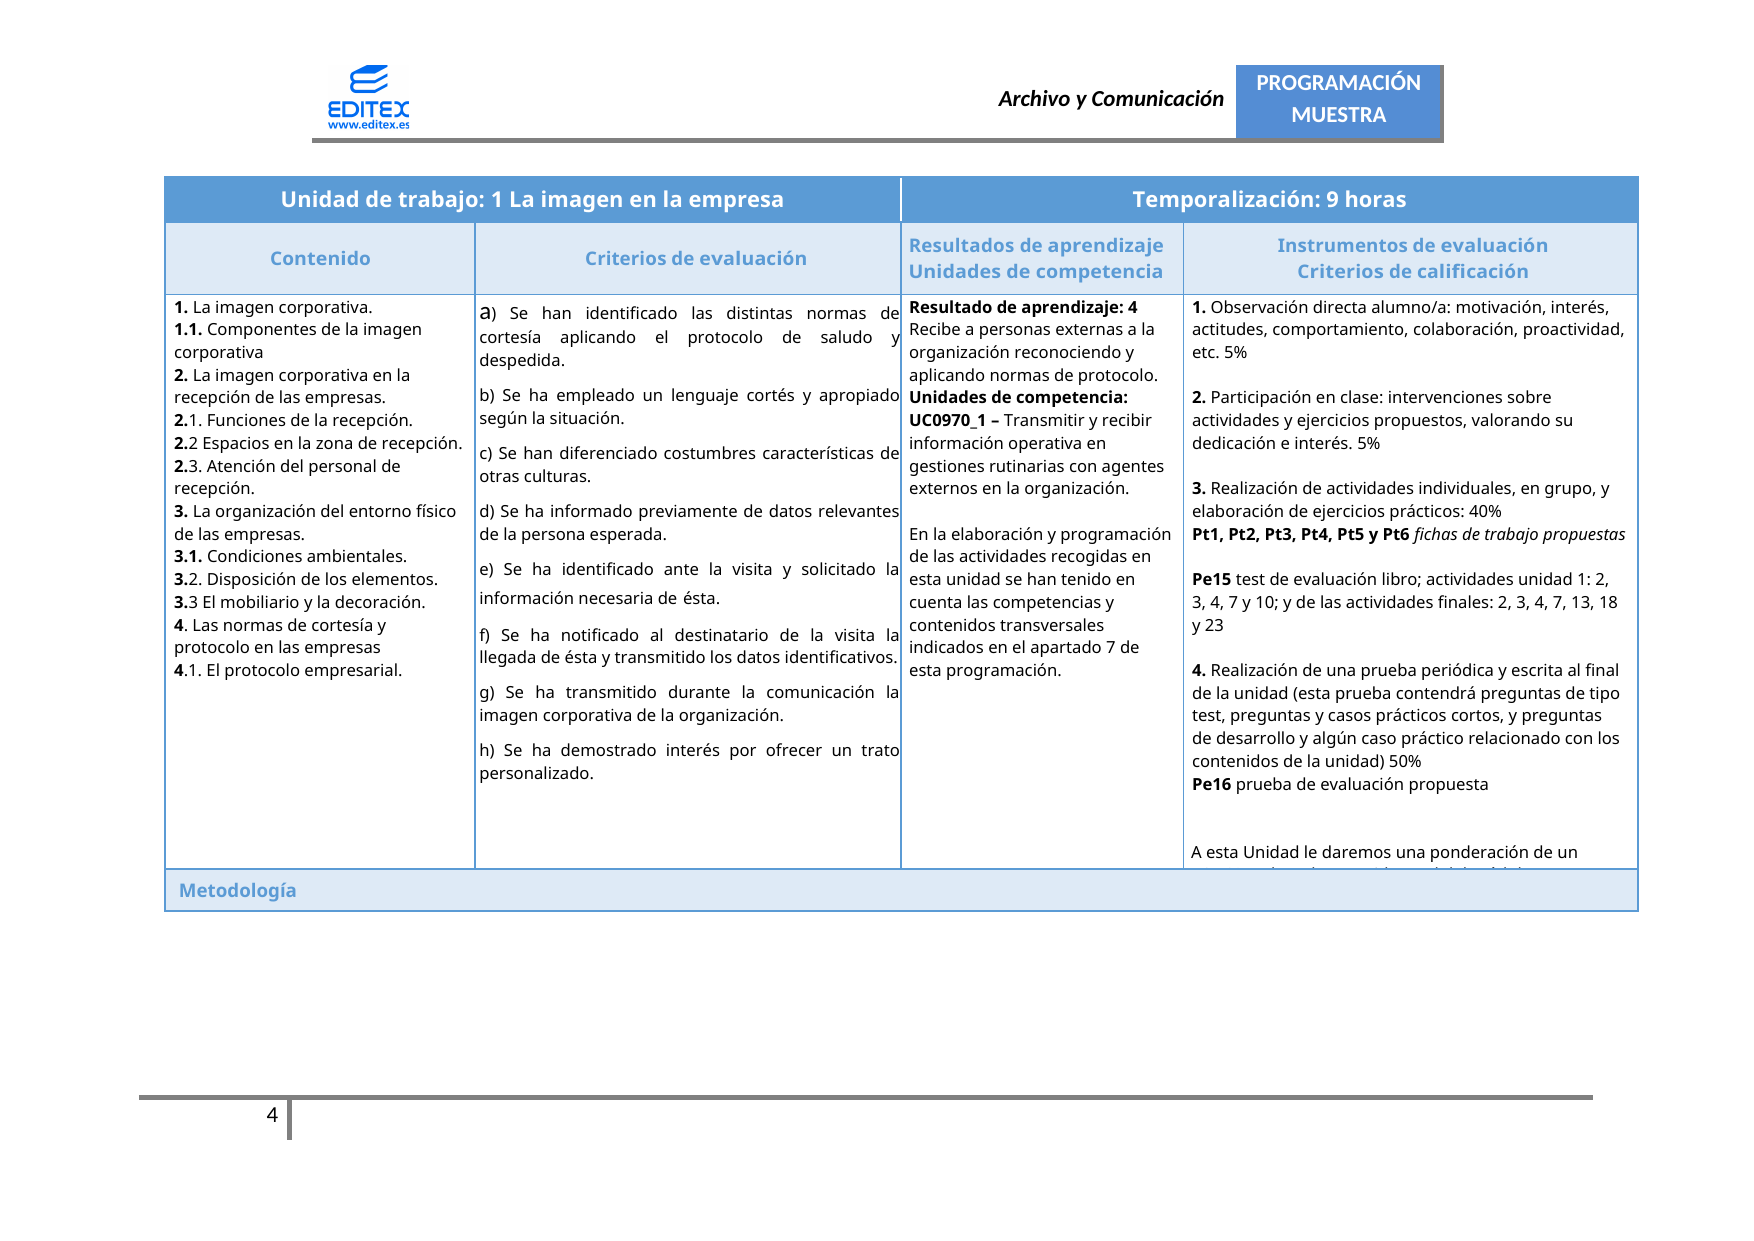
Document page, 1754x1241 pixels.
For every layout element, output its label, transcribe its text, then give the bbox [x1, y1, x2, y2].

table_cell 1. La imagen corporativa. 1.1. Componentes de la imagen corporativa 2. La imagen corporativa en la recepción de las empresas. 2.1. Funciones de la recepción. 2.2 Espacios en la zona de recepción. 2.3. Atención del personal de recepción. 3. La organización del entorno físico de las empresas. 3.1. Condiciones ambientales. 3.2. Disposición de los elementos. 3.3 El mobiliario y la decoración. 4. Las normas de cortesía y protocolo en las empresas 4.1. El protocolo empresarial. [166, 295, 474, 868]
table_cell a) Se han identificado las distintas normas de cortesía aplicando el protocolo de saludo y despedida. b) Se ha empleado un lenguaje cortés y apropiado según la situación. c) Se han diferenciado costumbres características de otras culturas. d) Se ha informado previamente de datos relevantes de la persona esperada. e) Se ha identificado ante la visita y solicitado la información necesaria de ésta. f) Se ha notificado al destinatario de la visita la llegada de ésta y transmitido los datos identificativos. g) Se ha transmitido durante la comunicación la imagen corporativa de la organización. h) Se ha demostrado interés por ofrecer un trato personalizado. [476, 295, 900, 868]
table_cell Criterios de evaluación [476, 223, 900, 294]
picture [328, 65, 410, 131]
table_header Unidad de trabajo: 1 La imagen en la empresa [166, 178, 900, 221]
table_cell Resultados de aprendizaje Unidades de competencia [902, 223, 1183, 294]
table_cell 1. Observación directa alumno/a: motivación, interés, actitudes, comportamiento, colaboración, proactividad, etc. 5% 2. Participación en clase: intervenciones sobre actividades y ejercicios propuestos, valorando su dedicación e interés. 5% 3. Realización de actividades individuales, en grupo, y elaboración de ejercicios prácticos: 40% Pt1, Pt2, Pt3, Pt4, Pt5 y Pt6 fichas de trabajo propuestas Pe15 test de evaluación libro; actividades unidad 1: 2, 3, 4, 7 y 10; y de las actividades finales: 2, 3, 4, 7, 13, 18 y 23 4. Realización de una prueba periódica y escrita al final de la unidad (esta prueba contendrá preguntas de tipo test, preguntas y casos prácticos cortos, y preguntas de desarrollo y algún caso práctico relacionado con los contenidos de la unidad) 50% Pe16 prueba de evaluación propuesta A esta Unidad le daremos una ponderación de un 10,59% sobre el contenido total del módulo profesional. [1184, 295, 1637, 868]
table_cell Instrumentos de evaluación Criterios de calificación [1184, 223, 1637, 294]
table_cell Metodología [166, 870, 1637, 910]
table_header Temporalización: 9 horas [902, 178, 1637, 221]
table_cell Resultado de aprendizaje: 4 Recibe a personas externas a la organización reconociendo y aplicando normas de protocolo. Unidades de competencia: UC0970_1 – Transmitir y recibir información operativa en gestiones rutinarias con agentes externos en la organización. En la elaboración y programación de las actividades recogidas en esta unidad se han tenido en cuenta las competencias y contenidos transversales indicados en el apartado 7 de esta programación. [902, 295, 1183, 868]
table_cell Contenido [166, 223, 474, 294]
